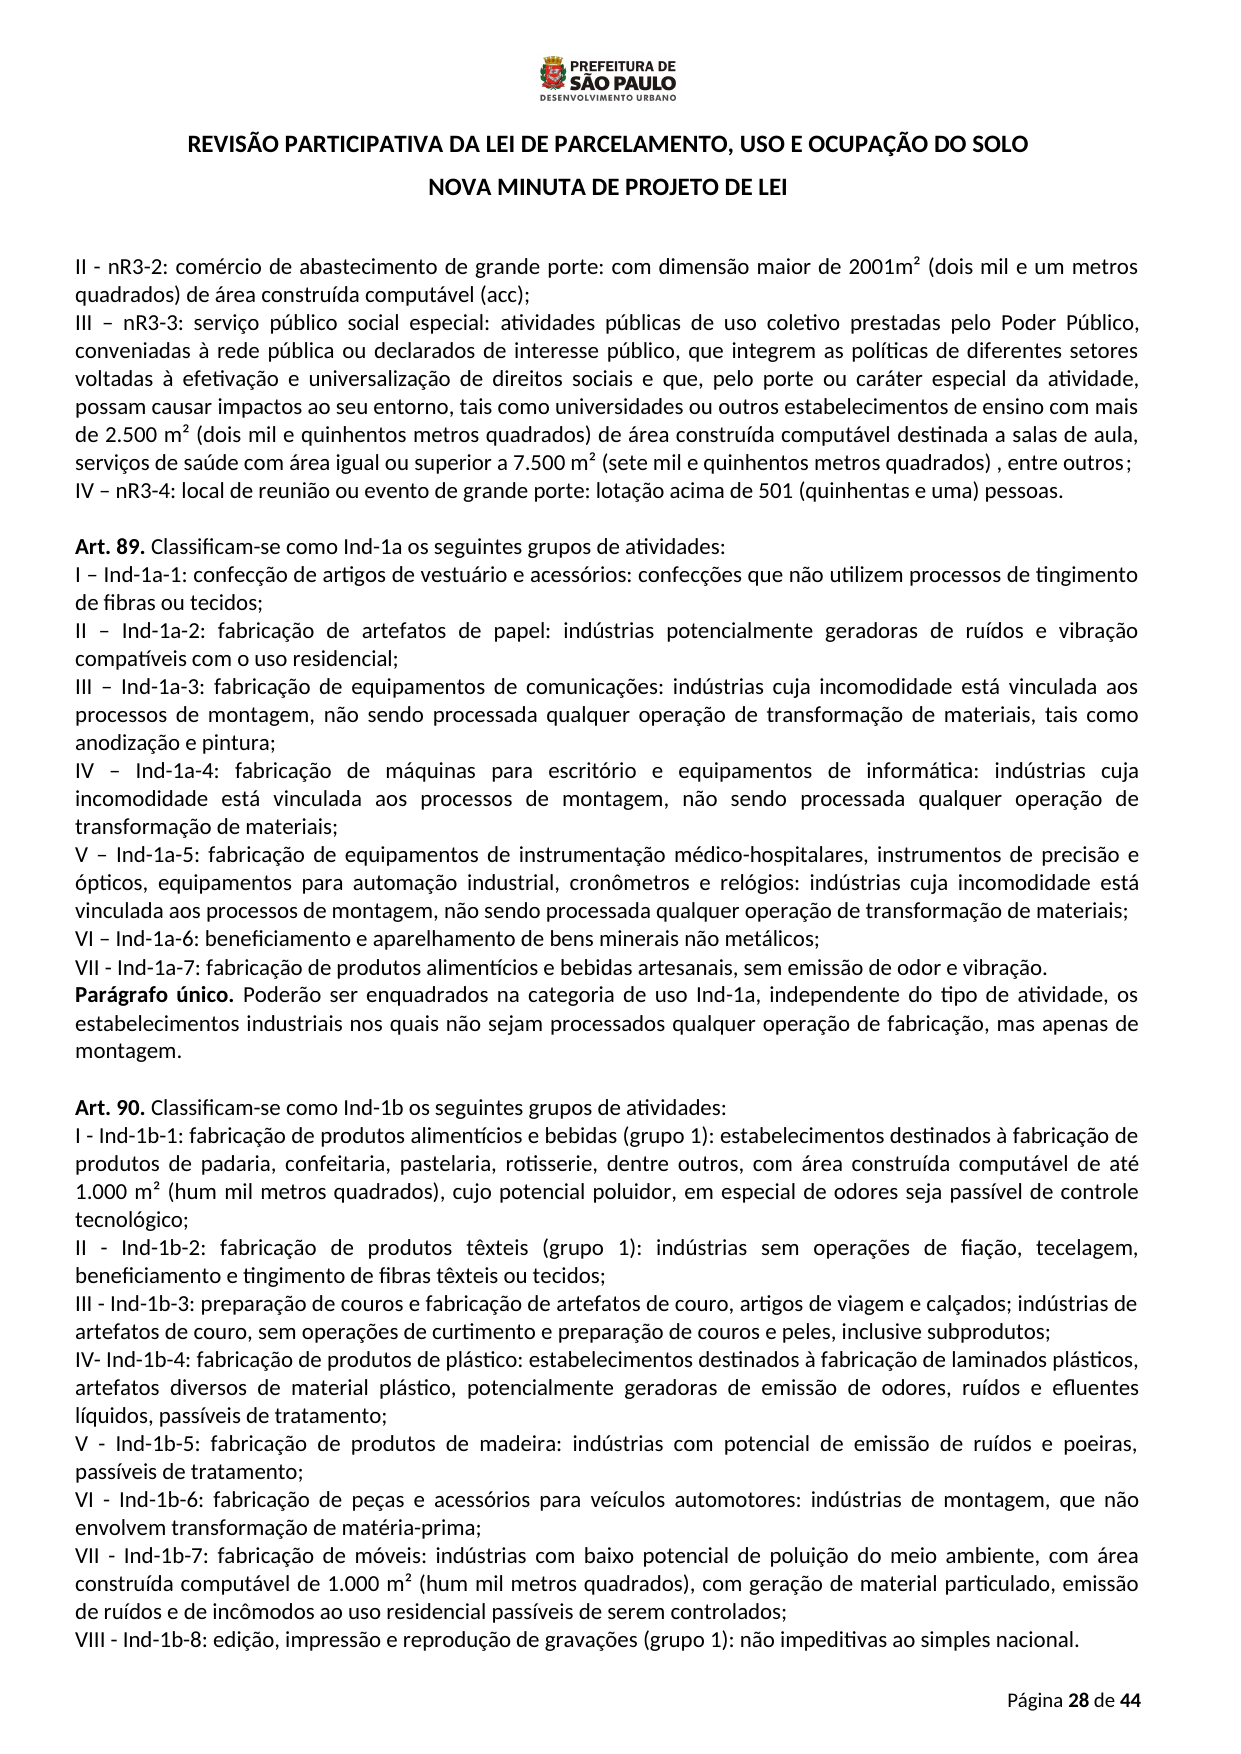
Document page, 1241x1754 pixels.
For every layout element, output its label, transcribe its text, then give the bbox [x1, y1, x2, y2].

text II - nR3-2: comércio de abastecimento de grande porte: com dimensão maior de 2001m² (dois mil e um metros quadrados) de área construída computável (acc); [75, 252, 1141, 308]
text VII - Ind-1a-7: fabricação de produtos alimentícios e bebidas artesanais, sem emissão de odor e vibração. [75, 953, 1141, 981]
text I – Ind-1a-1: confecção de artigos de vestuário e acessórios: confecções que não utilizem processos de tingimento de fibras ou tecidos; [75, 560, 1141, 616]
text Art. 90. Classificam-se como Ind-1b os seguintes grupos de atividades: [75, 1093, 1141, 1121]
text II - Ind-1b-2: fabricação de produtos têxteis (grupo 1): indústrias sem operações de fiação, tecelagem, beneficiamento e tingimento de fibras têxteis ou tecidos; [75, 1233, 1141, 1289]
picture [538, 53, 678, 104]
text Art. 89. Classificam-se como Ind-1a os seguintes grupos de atividades: [75, 532, 1141, 560]
text IV – nR3-4: local de reunião ou evento de grande porte: lotação acima de 501 (quinhentas e uma) pessoas. [75, 476, 1141, 504]
text III – Ind-1a-3: fabricação de equipamentos de comunicações: indústrias cuja incomodidade está vinculada aos processos de montagem, não sendo processada qualquer operação de transformação de materiais, tais como anodização e pintura; [75, 672, 1141, 756]
text IV – Ind-1a-4: fabricação de máquinas para escritório e equipamentos de informática: indústrias cuja incomodidade está vinculada aos processos de montagem, não sendo processada qualquer operação de transformação de materiais; [75, 756, 1141, 841]
text V - Ind-1b-5: fabricação de produtos de madeira: indústrias com potencial de emissão de ruídos e poeiras, passíveis de tratamento; [75, 1429, 1141, 1485]
text Parágrafo único. Poderão ser enquadrados na categoria de uso Ind-1a, independente do tipo de atividade, os estabelecimentos industriais nos quais não sejam processados qualquer operação de fabricação, mas apenas de montagem. [75, 981, 1141, 1065]
text VIII - Ind-1b-8: edição, impressão e reprodução de gravações (grupo 1): não impeditivas ao simples nacional. [75, 1625, 1141, 1653]
text V – Ind-1a-5: fabricação de equipamentos de instrumentação médico-hospitalares, instrumentos de precisão e ópticos, equipamentos para automação industrial, cronômetros e relógios: indústrias cuja incomodidade está vinculada aos processos de montagem, não sendo processada qualquer operação de transformação de materiais; [75, 841, 1141, 924]
text IV- Ind-1b-4: fabricação de produtos de plástico: estabelecimentos destinados à fabricação de laminados plásticos, artefatos diversos de material plástico, potencialmente geradoras de emissão de odores, ruídos e efluentes líquidos, passíveis de tratamento; [75, 1345, 1141, 1429]
text I - Ind-1b-1: fabricação de produtos alimentícios e bebidas (grupo 1): estabelecimentos destinados à fabricação de produtos de padaria, confeitaria, pastelaria, rotisserie, dentre outros, com área construída computável de até 1.000 m² (hum mil metros quadrados), cujo potencial poluidor, em especial de odores seja passível de controle tecnológico; [75, 1121, 1141, 1233]
text II – Ind-1a-2: fabricação de artefatos de papel: indústrias potencialmente geradoras de ruídos e vibração compatíveis com o uso residencial; [75, 616, 1141, 672]
text VI – Ind-1a-6: beneficiamento e aparelhamento de bens minerais não metálicos; [75, 924, 1141, 953]
text III – nR3-3: serviço público social especial: atividades públicas de uso coletivo prestadas pelo Poder Público, conveniadas à rede pública ou declarados de interesse público, que integrem as políticas de diferentes setores voltadas à efetivação e universalização de direitos sociais e que, pelo porte ou caráter especial da atividade, possam causar impactos ao seu entorno, tais como universidades ou outros estabelecimentos de ensino com mais de 2.500 m² (dois mil e quinhentos metros quadrados) de área construída computável destinada a salas de aula, serviços de saúde com área igual ou superior a 7.500 m² (sete mil e quinhentos metros quadrados) , entre outros; [75, 308, 1141, 476]
text VI - Ind-1b-6: fabricação de peças e acessórios para veículos automotores: indústrias de montagem, que não envolvem transformação de matéria-prima; [75, 1485, 1141, 1541]
text VII - Ind-1b-7: fabricação de móveis: indústrias com baixo potencial de poluição do meio ambiente, com área construída computável de 1.000 m² (hum mil metros quadrados), com geração de material particulado, emissão de ruídos e de incômodos ao uso residencial passíveis de serem controlados; [75, 1541, 1141, 1625]
text III - Ind-1b-3: preparação de couros e fabricação de artefatos de couro, artigos de viagem e calçados; indústrias de artefatos de couro, sem operações de curtimento e preparação de couros e peles, inclusive subprodutos; [75, 1289, 1141, 1345]
